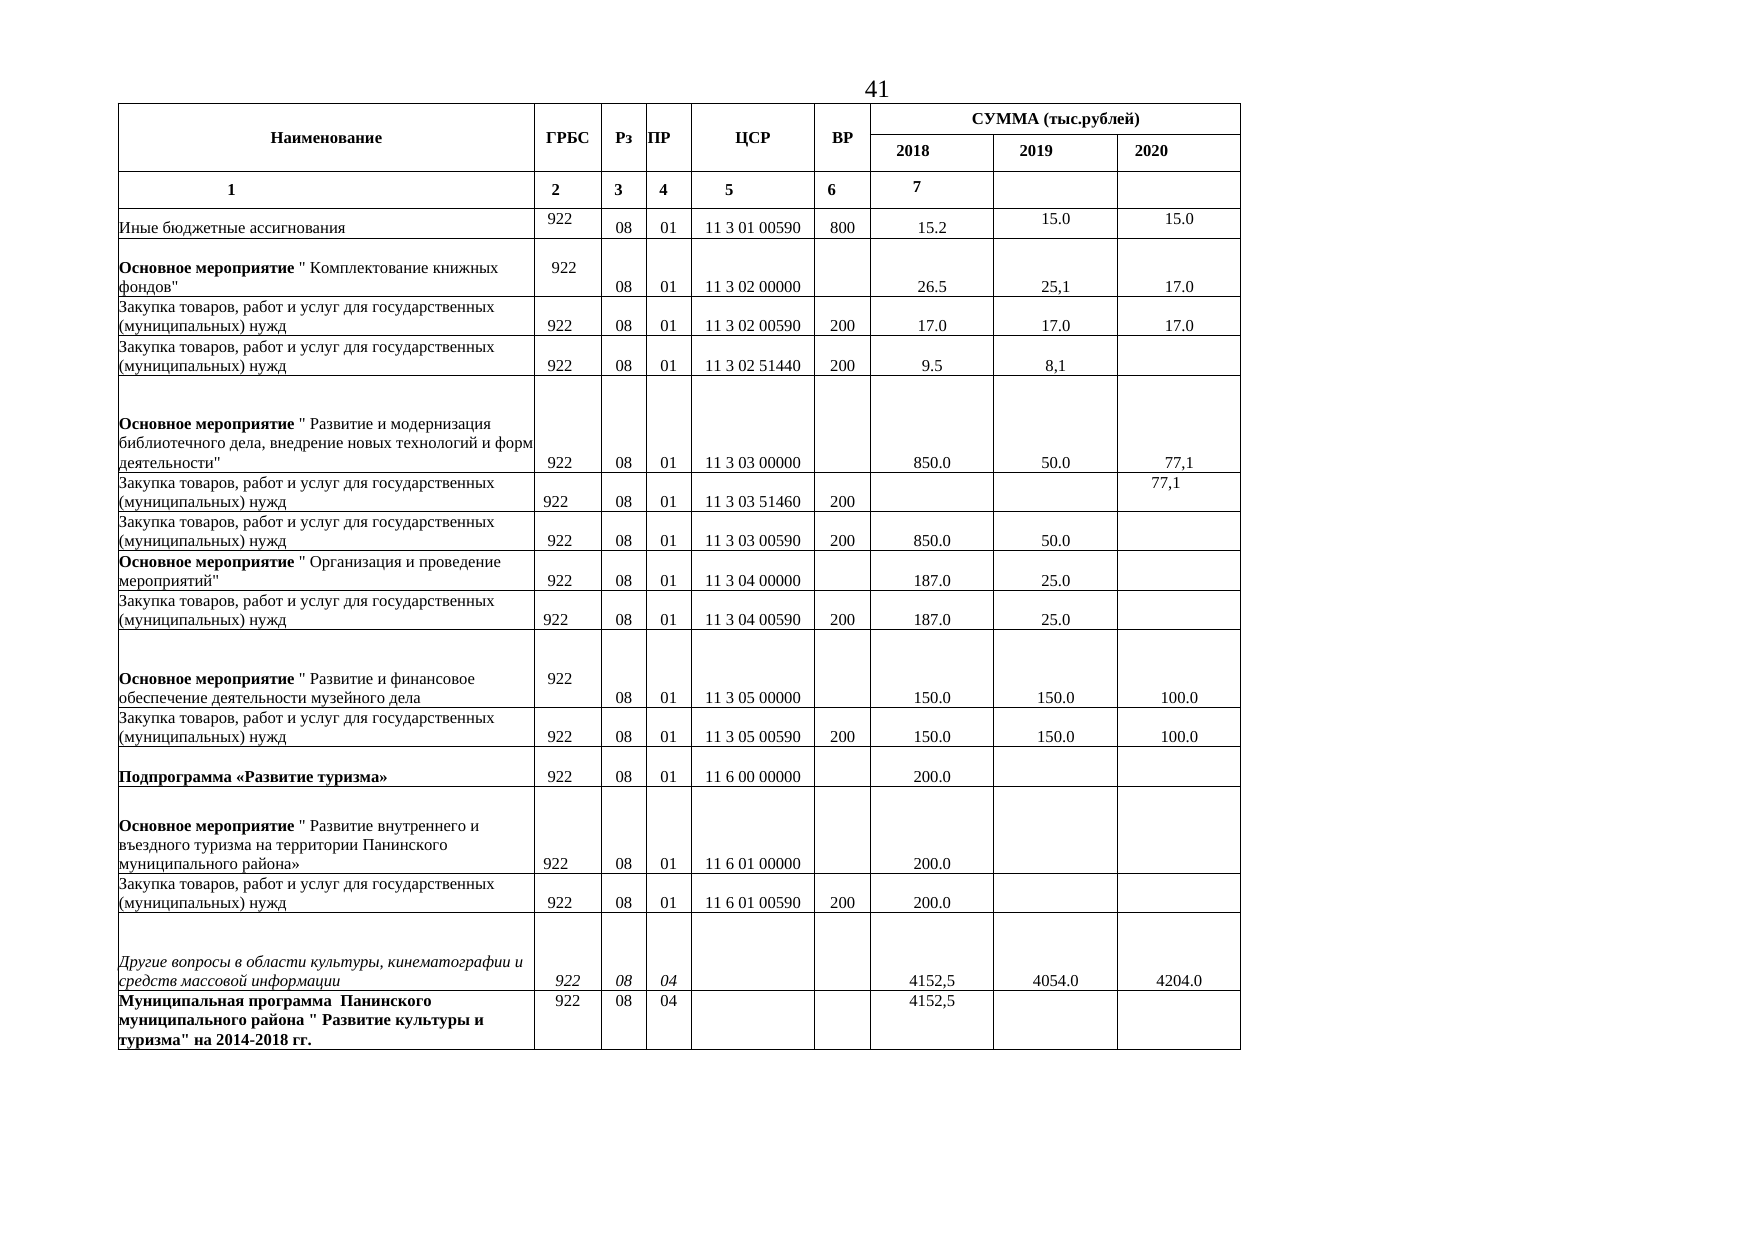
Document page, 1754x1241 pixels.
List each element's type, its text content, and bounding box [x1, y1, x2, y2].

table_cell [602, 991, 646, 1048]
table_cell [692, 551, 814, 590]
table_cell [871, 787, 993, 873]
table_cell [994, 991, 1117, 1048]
table_cell [994, 172, 1117, 208]
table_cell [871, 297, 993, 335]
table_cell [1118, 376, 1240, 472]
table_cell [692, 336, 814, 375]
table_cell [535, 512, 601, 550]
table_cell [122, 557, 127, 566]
table_cell 2020 [1118, 135, 1240, 171]
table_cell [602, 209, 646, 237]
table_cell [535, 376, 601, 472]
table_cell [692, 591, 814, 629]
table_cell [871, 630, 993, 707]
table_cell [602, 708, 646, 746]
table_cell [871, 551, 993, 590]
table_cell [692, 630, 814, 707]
table_header ВР [815, 104, 870, 171]
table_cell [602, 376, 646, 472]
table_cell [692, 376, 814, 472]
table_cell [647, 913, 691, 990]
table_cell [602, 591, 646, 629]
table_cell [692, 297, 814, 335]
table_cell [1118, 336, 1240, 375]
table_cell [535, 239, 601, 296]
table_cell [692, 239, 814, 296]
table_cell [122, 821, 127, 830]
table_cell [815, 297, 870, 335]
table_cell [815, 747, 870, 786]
table_header ПР [647, 104, 691, 171]
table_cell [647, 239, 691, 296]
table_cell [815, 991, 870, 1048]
table_header ГРБС [535, 104, 601, 171]
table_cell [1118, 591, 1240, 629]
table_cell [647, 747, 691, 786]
table_cell 1 [119, 172, 534, 208]
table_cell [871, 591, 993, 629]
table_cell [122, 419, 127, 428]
table_cell 7 [871, 172, 993, 208]
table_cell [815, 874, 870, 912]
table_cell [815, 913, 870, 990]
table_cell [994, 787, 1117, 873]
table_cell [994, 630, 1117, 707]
table_cell 2019 [994, 135, 1117, 171]
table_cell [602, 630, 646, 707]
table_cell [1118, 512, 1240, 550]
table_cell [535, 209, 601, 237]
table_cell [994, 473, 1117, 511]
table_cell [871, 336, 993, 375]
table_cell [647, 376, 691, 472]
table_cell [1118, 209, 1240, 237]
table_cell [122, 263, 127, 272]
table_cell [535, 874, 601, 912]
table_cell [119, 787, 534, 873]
table_cell 2018 [871, 135, 993, 171]
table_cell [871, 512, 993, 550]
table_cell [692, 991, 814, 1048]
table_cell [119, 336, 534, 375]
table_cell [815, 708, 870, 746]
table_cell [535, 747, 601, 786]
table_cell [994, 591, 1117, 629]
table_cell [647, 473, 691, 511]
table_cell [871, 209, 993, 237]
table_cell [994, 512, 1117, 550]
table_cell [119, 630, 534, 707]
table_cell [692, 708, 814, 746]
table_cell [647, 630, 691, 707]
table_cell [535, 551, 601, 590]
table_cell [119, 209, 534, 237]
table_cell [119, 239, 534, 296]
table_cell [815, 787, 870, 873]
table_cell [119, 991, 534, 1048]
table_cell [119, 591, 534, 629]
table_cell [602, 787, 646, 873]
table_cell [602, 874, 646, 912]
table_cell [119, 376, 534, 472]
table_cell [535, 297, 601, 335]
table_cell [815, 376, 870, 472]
table_cell 4 [647, 172, 691, 208]
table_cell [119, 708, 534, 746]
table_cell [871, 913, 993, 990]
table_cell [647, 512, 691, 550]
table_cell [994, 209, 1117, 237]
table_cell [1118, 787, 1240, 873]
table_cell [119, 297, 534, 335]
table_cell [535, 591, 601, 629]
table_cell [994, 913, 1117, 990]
table_header СУММА (тыс.рублей) [871, 104, 1240, 134]
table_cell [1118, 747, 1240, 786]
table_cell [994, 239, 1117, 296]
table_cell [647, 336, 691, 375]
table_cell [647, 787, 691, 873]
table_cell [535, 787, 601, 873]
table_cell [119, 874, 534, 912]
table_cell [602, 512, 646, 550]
table_cell 3 [602, 172, 646, 208]
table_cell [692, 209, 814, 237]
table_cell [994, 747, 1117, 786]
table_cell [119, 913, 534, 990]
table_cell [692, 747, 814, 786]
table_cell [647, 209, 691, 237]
table_cell 2 [535, 172, 601, 208]
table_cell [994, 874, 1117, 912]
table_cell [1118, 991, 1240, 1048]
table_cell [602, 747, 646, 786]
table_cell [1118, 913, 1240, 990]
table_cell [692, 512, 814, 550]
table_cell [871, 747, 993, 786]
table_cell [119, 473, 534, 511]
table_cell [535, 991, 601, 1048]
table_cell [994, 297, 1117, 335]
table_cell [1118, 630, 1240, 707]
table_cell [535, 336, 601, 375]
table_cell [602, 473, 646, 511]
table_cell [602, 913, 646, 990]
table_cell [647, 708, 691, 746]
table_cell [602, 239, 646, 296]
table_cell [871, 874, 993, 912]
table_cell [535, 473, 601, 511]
table_header ЦСР [692, 104, 814, 171]
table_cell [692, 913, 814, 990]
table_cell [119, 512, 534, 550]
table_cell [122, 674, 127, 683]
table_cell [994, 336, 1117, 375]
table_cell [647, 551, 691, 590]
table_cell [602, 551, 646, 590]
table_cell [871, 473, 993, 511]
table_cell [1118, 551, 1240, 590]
table_header Рз [602, 104, 646, 171]
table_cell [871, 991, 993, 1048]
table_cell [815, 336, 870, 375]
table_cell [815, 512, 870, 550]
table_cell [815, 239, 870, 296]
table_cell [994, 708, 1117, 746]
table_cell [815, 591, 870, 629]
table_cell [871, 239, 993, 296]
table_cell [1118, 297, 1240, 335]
table_cell 5 [692, 172, 814, 208]
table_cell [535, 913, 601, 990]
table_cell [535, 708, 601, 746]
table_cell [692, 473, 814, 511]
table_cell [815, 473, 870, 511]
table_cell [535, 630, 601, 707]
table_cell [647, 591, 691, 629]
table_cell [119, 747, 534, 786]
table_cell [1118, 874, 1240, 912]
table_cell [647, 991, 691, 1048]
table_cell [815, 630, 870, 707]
table_header Наименование [119, 104, 534, 171]
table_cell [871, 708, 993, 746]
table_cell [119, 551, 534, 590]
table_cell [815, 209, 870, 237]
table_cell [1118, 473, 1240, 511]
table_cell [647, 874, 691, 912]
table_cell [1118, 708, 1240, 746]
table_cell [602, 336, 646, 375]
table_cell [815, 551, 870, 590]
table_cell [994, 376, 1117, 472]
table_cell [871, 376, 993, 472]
table_cell [1118, 172, 1240, 208]
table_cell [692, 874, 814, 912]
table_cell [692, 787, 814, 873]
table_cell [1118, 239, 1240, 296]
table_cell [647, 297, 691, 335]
table_cell 6 [815, 172, 870, 208]
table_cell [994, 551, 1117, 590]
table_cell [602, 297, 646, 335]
